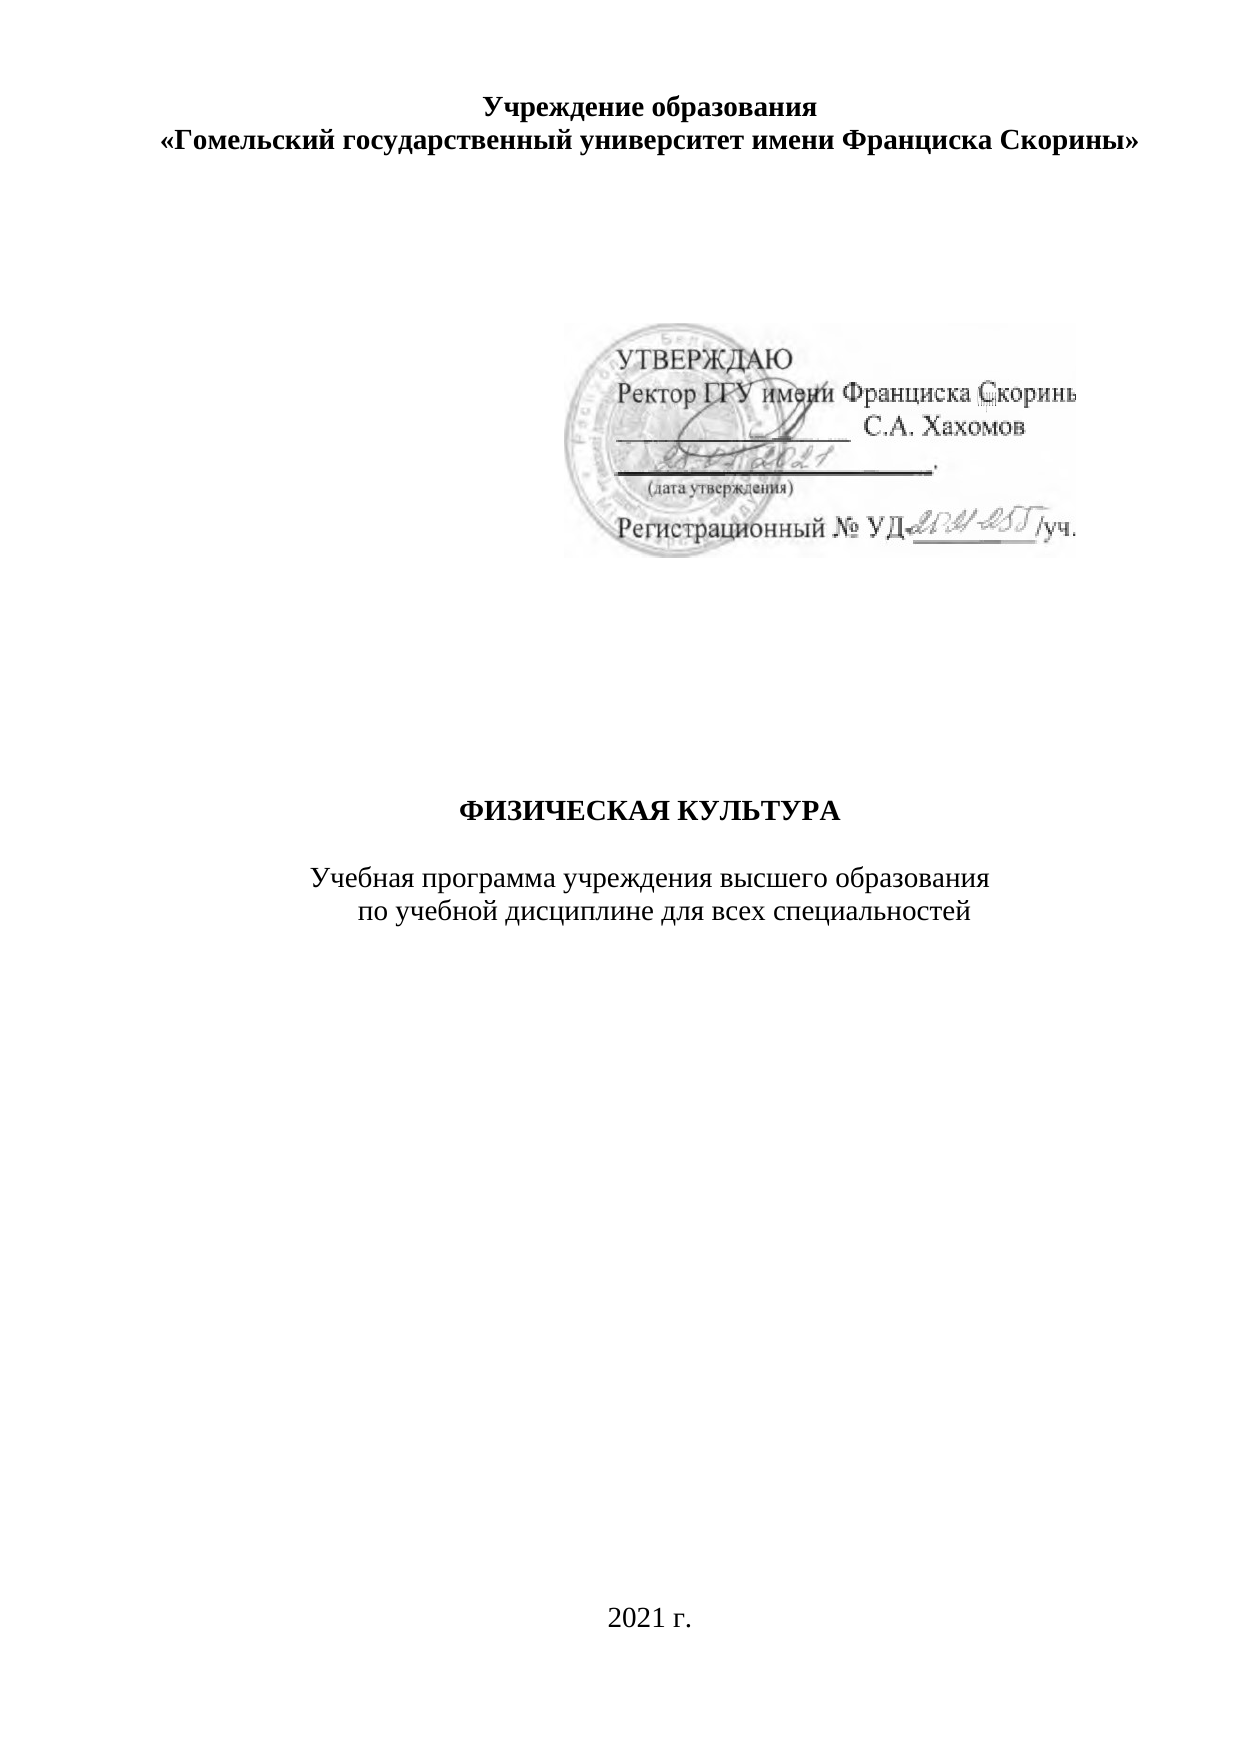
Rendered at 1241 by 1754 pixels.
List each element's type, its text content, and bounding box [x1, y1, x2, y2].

text Учебная программа учреждения высшего образования [148, 860, 1152, 893]
text ФИЗИЧЕСКАЯ КУЛЬТУРА [148, 793, 1152, 826]
picture [564, 323, 1076, 558]
text 2021 г. [148, 1600, 1152, 1633]
text по учебной дисциплине для всех специальностей [148, 893, 1152, 927]
text Учреждение образования [148, 89, 1152, 122]
text «Гомельский государственный университет имени Франциска Скорины» [148, 122, 1152, 156]
